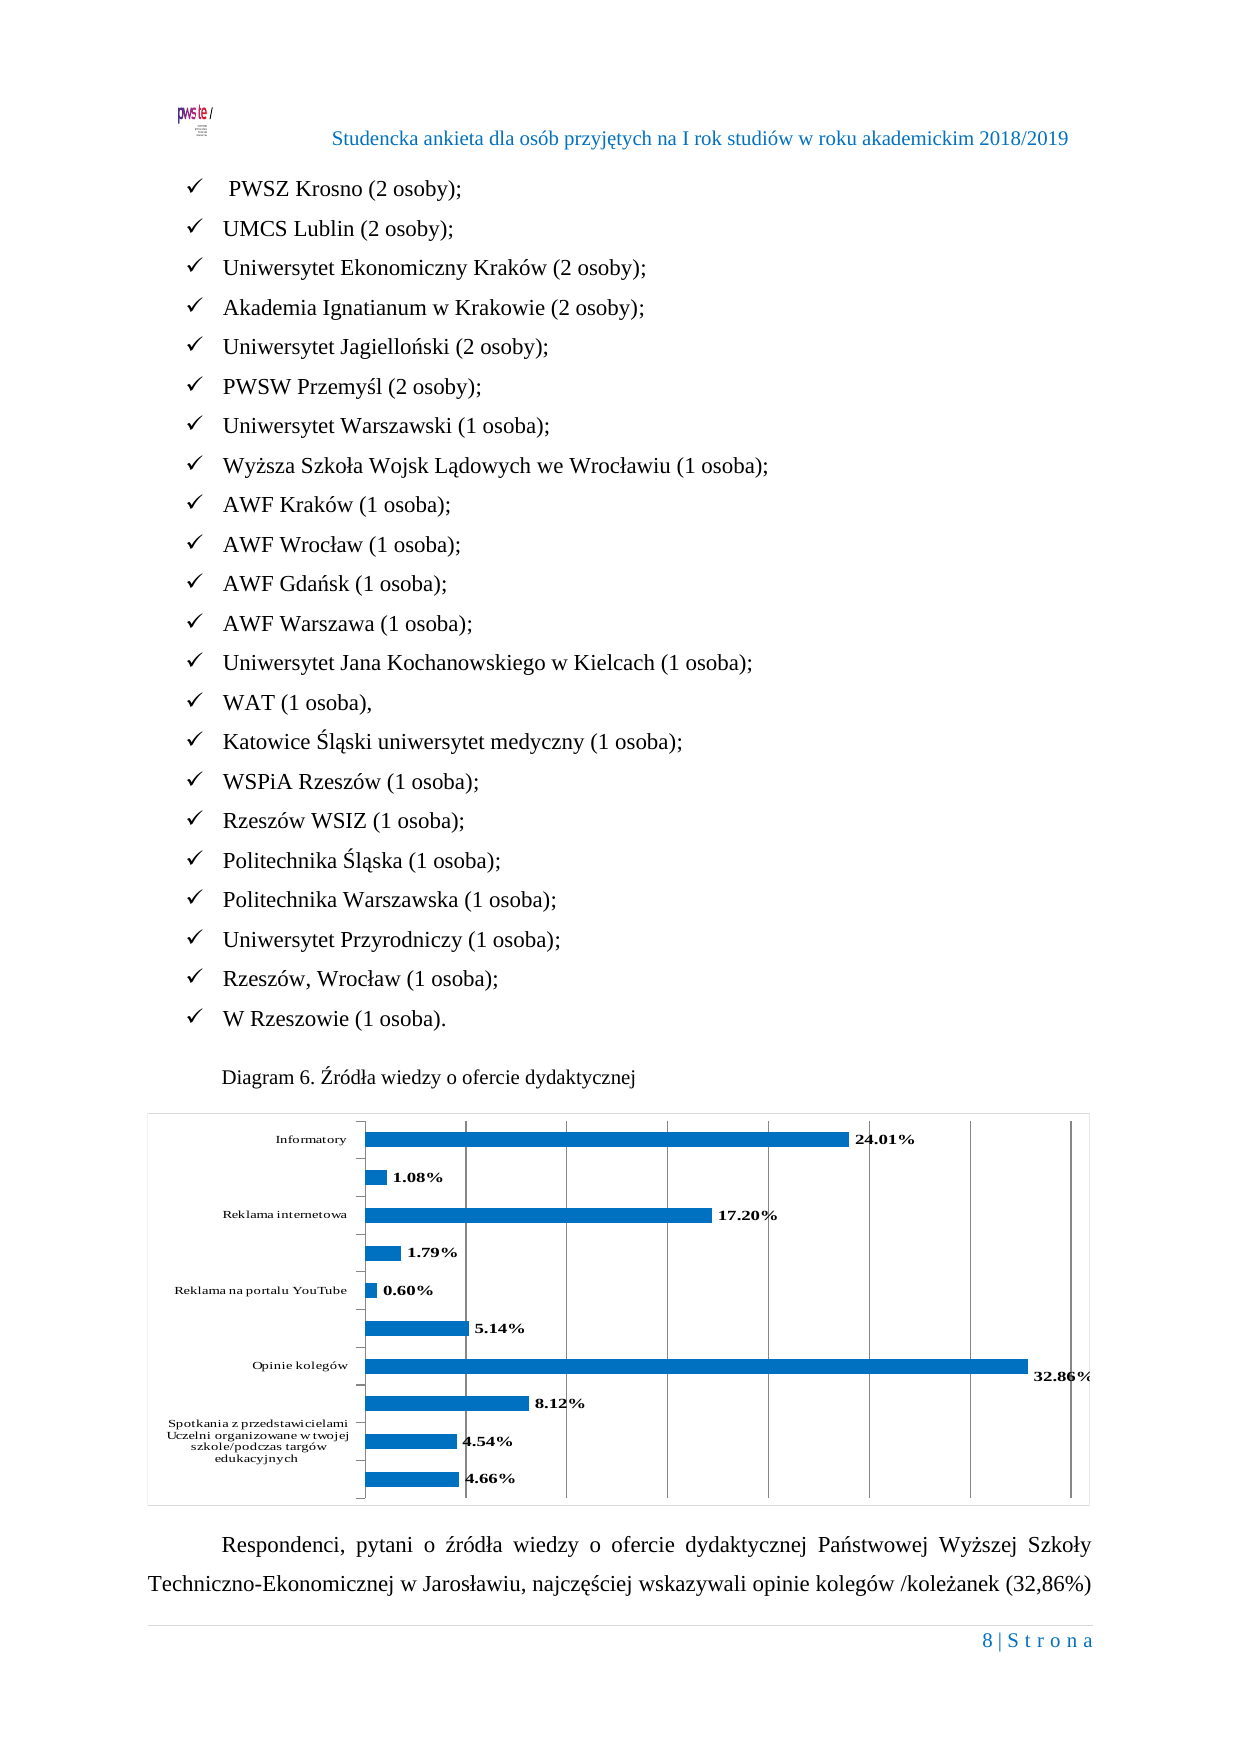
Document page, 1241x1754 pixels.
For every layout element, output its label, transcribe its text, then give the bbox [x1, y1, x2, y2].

list PWSZ Krosno (2 osoby); [185, 176, 1093, 202]
list WAT (1 osoba), [185, 689, 1093, 715]
list Uniwersytet Jana Kochanowskiego w Kielcach (1 osoba); [185, 649, 1093, 676]
list UMCS Lublin (2 osoby); [185, 215, 1093, 241]
picture [147, 73, 332, 146]
list PWSW Przemyśl (2 osoby); [185, 373, 1093, 399]
list Uniwersytet Jagielloński (2 osoby); [185, 333, 1093, 360]
list Katowice Śląski uniwersytet medyczny (1 osoba); [185, 728, 1093, 754]
list W Rzeszowie (1 osoba). [185, 1004, 1093, 1031]
list Rzeszów WSIZ (1 osoba); [185, 807, 1093, 833]
list Uniwersytet Przyrodniczy (1 osoba); [185, 926, 1093, 952]
list AWF Warszawa (1 osoba); [185, 610, 1093, 636]
list Politechnika Śląska (1 osoba); [185, 847, 1093, 873]
list AWF Wrocław (1 osoba); [185, 531, 1093, 557]
list Akademia Ignatianum w Krakowie (2 osoby); [185, 294, 1093, 320]
list Uniwersytet Ekonomiczny Kraków (2 osoby); [185, 254, 1093, 281]
list Rzeszów, Wrocław (1 osoba); [185, 965, 1093, 991]
text Diagram 6. Źródła wiedzy o ofercie dydaktycznej [148, 1065, 1093, 1089]
list WSPiA Rzeszów (1 osoba); [185, 768, 1093, 794]
list AWF Kraków (1 osoba); [185, 491, 1093, 518]
list AWF Gdańsk (1 osoba); [185, 570, 1093, 597]
list Wyższa Szkoła Wojsk Lądowych we Wrocławiu (1 osoba); [185, 452, 1093, 478]
list Uniwersytet Warszawski (1 osoba); [185, 412, 1093, 439]
list Politechnika Warszawska (1 osoba); [185, 886, 1093, 912]
